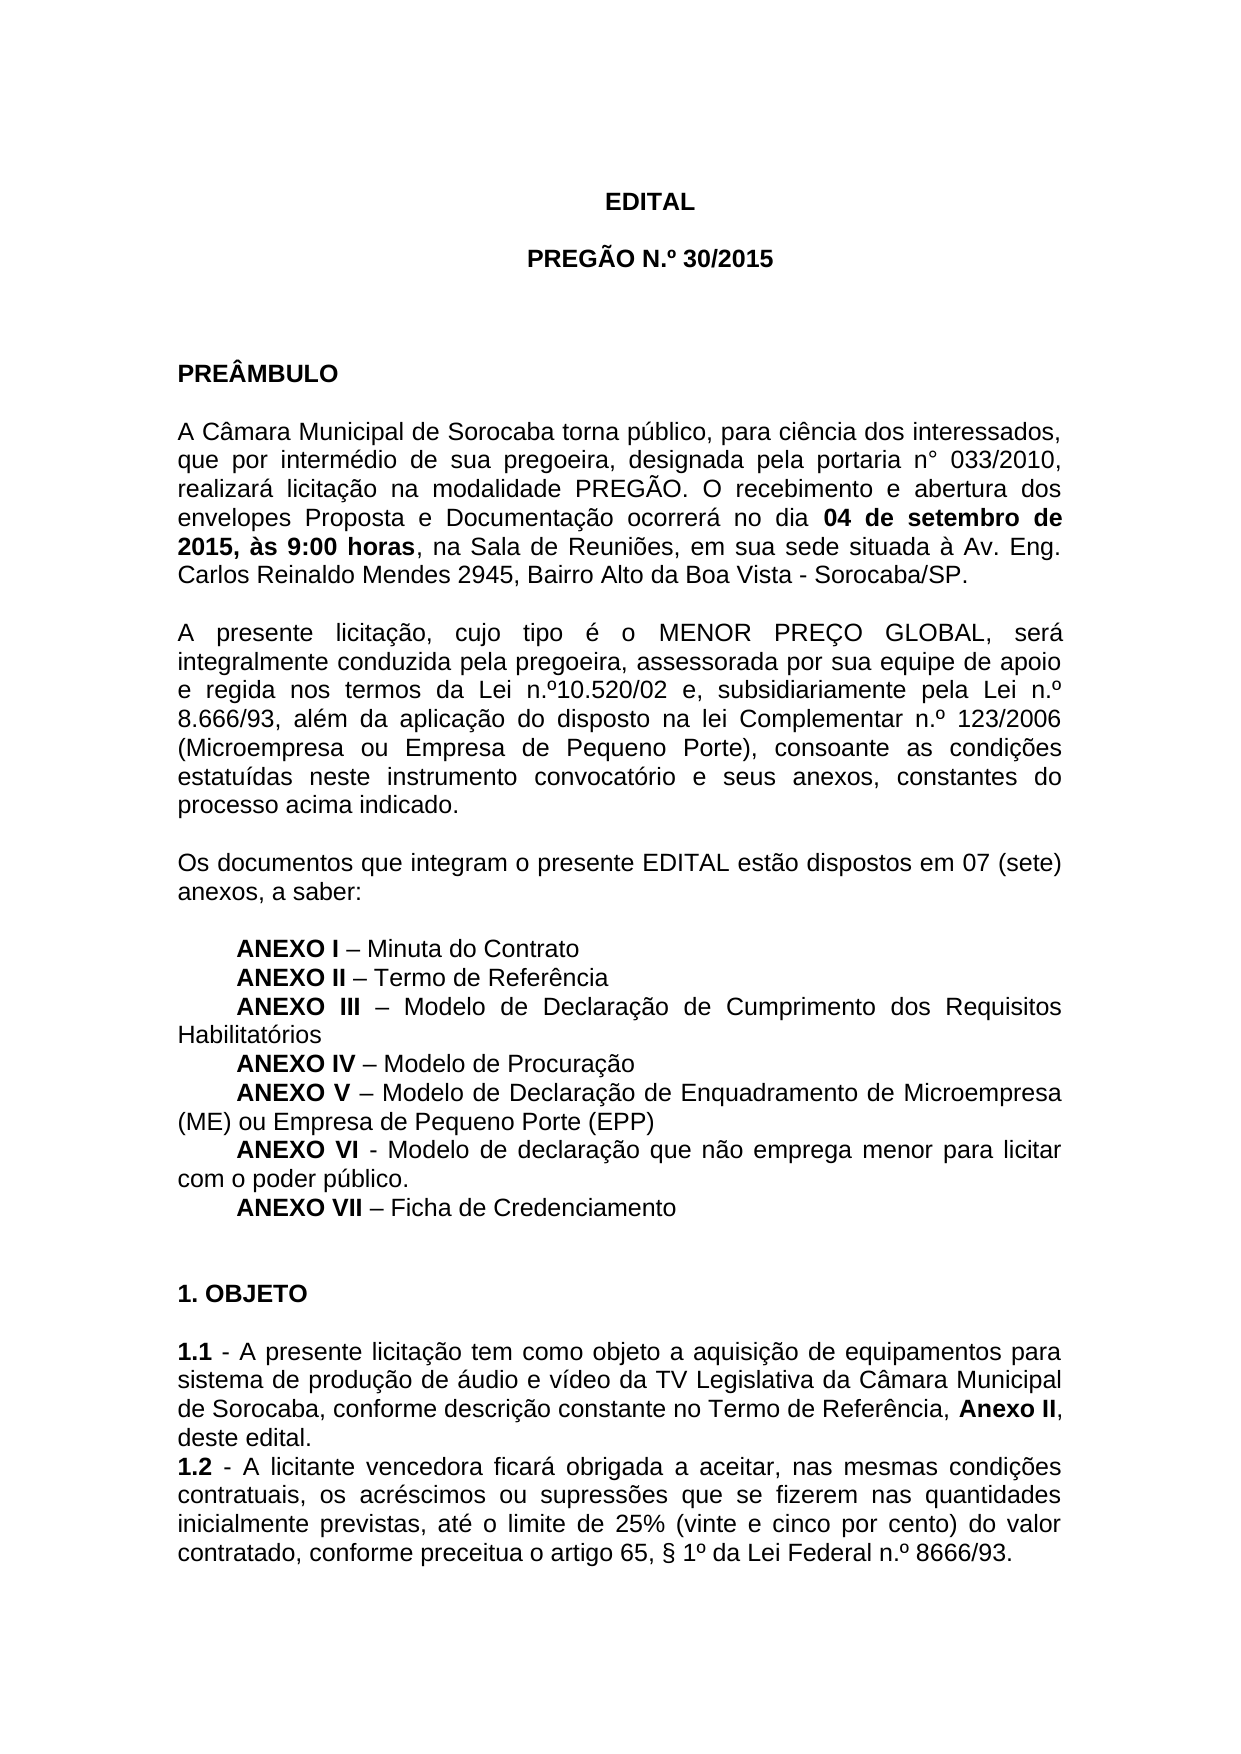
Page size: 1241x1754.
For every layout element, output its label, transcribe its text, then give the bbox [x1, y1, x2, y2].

text PREÂMBULO [177, 359, 1063, 388]
text ANEXO V – Modelo de Declaração de Enquadramento de Microempresa (ME) ou Empresa de Pequeno Porte (EPP) [177, 1078, 1063, 1135]
text PREGÃO N.º 30/2015 [177, 244, 1063, 273]
text ANEXO II – Termo de Referência [177, 963, 1063, 991]
text Os documentos que integram o presente EDITAL estão dispostos em 07 (sete) anexos, a saber: [177, 848, 1063, 905]
text ANEXO III – Modelo de Declaração de Cumprimento dos Requisitos Habilitatórios [177, 991, 1063, 1049]
text 1.1 - A presente licitação tem como objeto a aquisição de equipamentos para sistema de produção de áudio e vídeo da TV Legislativa da Câmara Municipal de Sorocaba, conforme descrição constante no Termo de Referência, Anexo II, deste edital. [177, 1336, 1063, 1451]
text ANEXO IV – Modelo de Procuração [177, 1049, 1063, 1078]
text A presente licitação, cujo tipo é o menor preço global, será integralmente conduzida pela pregoeira, assessorada por sua equipe de apoio e regida nos termos da Lei n.º10.520/02 e, subsidiariamente pela Lei n.º 8.666/93, além da aplicação do disposto na lei Complementar n.º 123/2006 (Microempresa ou Empresa de Pequeno Porte), consoante as condições estatuídas neste instrumento convocatório e seus anexos, constantes do processo acima indicado. [177, 618, 1063, 819]
text 1.2 - A licitante vencedora ficará obrigada a aceitar, nas mesmas condições contratuais, os acréscimos ou supressões que se fizerem nas quantidades inicialmente previstas, até o limite de 25% (vinte e cinco por cento) do valor contratado, conforme preceitua o artigo 65, § 1º da Lei Federal n.º 8666/93. [177, 1451, 1063, 1566]
text ANEXO VI - Modelo de declaração que não emprega menor para licitar com o poder público. [177, 1135, 1063, 1193]
text 1. OBJETO [177, 1279, 1063, 1308]
text EDITAL [177, 186, 1063, 215]
text ANEXO I – Minuta do Contrato [177, 934, 1063, 963]
text A Câmara Municipal de Sorocaba torna público, para ciência dos interessados, que por intermédio de sua pregoeira, designada pela portaria n° 033/2010, realizará licitação na modalidade PREGÃO. O recebimento e abertura dos envelopes Proposta e Documentação ocorrerá no dia 04 de setembro de 2015, às 9:00 horas, na Sala de Reuniões, em sua sede situada à Av. Eng. Carlos Reinaldo Mendes 2945, Bairro Alto da Boa Vista - Sorocaba/SP. [177, 416, 1063, 589]
text ANEXO VII – Ficha de Credenciamento [177, 1193, 1063, 1221]
